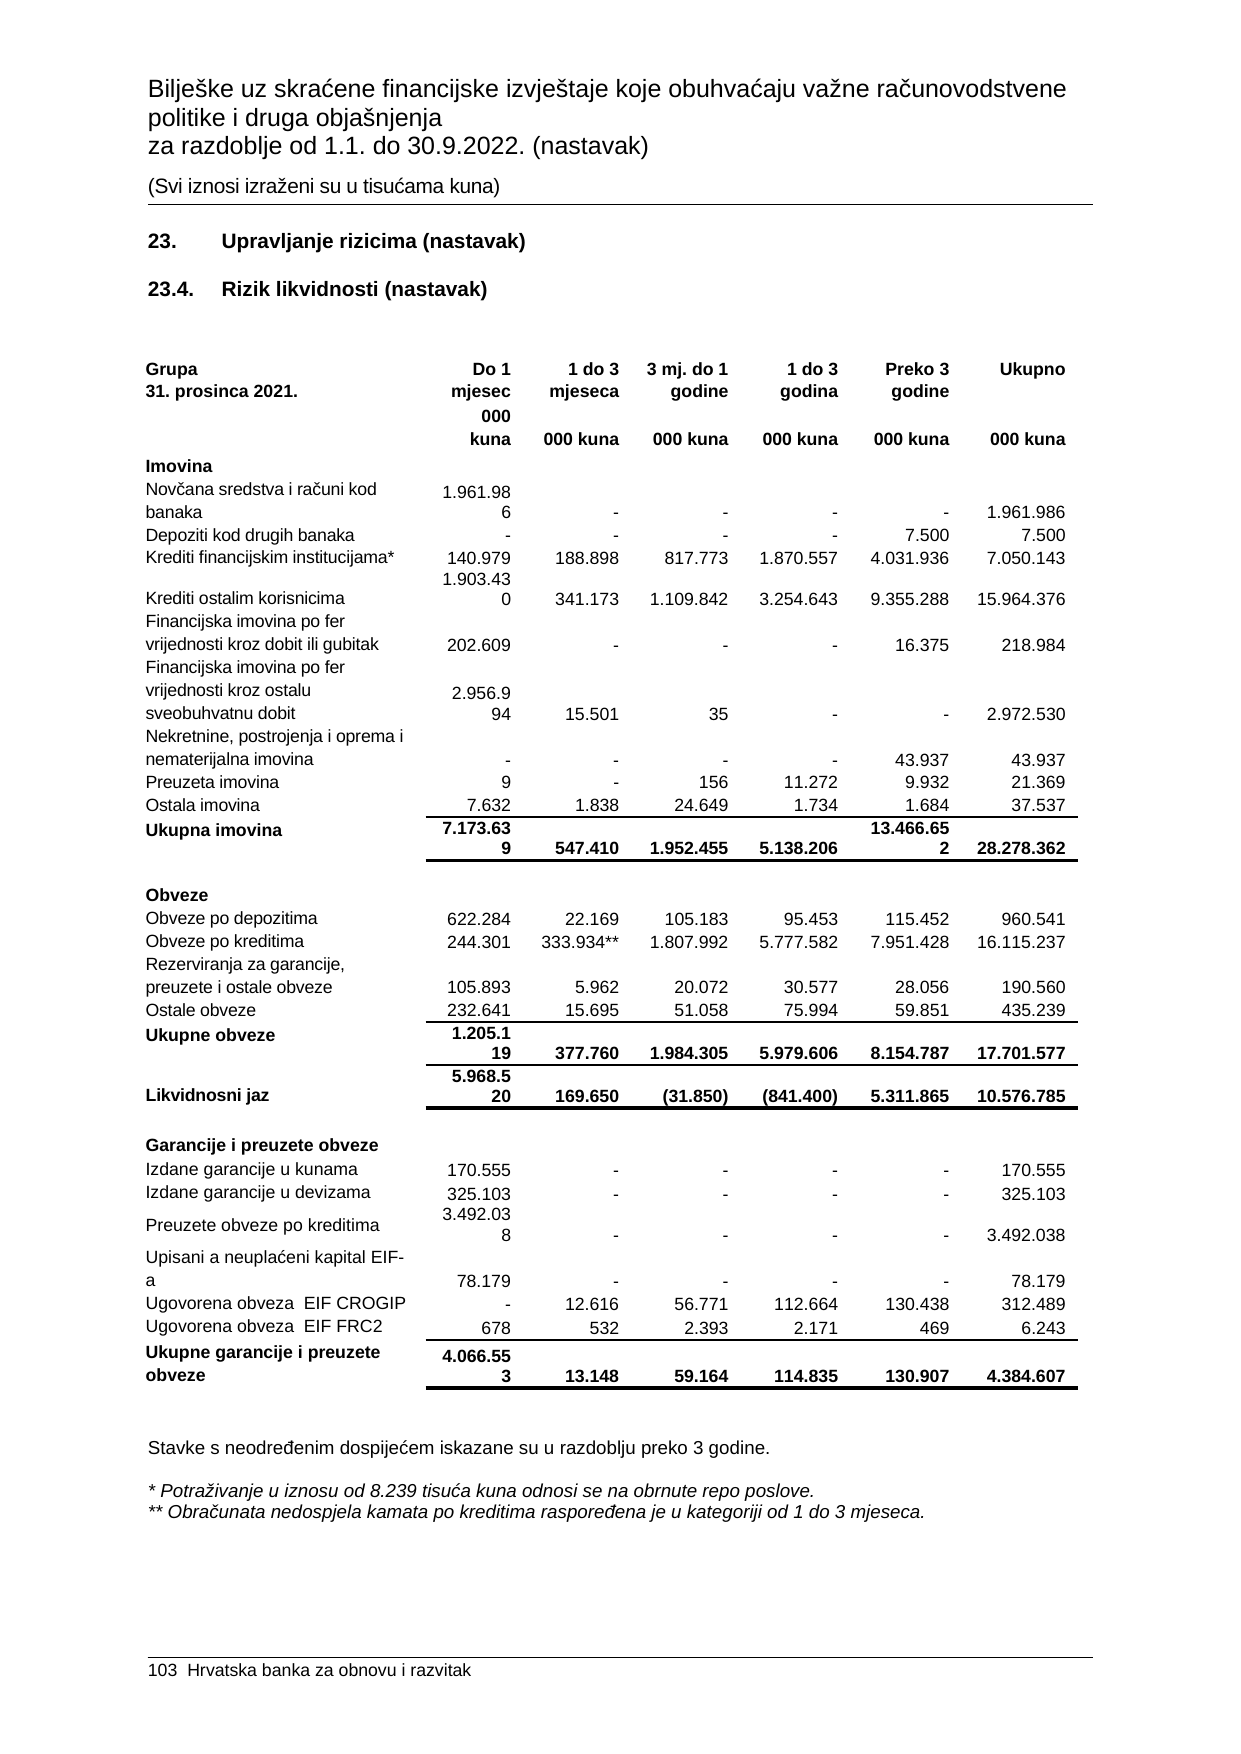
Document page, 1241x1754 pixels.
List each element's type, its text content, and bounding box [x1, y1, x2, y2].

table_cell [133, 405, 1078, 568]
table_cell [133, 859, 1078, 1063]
text 23. Upravljanje rizicima (nastavak) [148, 229, 1093, 253]
text * Potraživanje u iznosu od 8.239 tisuća kuna odnosi se na obrnute repo poslove. [148, 1479, 1093, 1501]
text 23.4. Rizik likvidnosti (nastavak) [148, 277, 1093, 301]
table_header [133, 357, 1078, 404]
text Stavke s neodređenim dospijećem iskazane su u razdoblju preko 3 godine. [148, 1436, 1093, 1458]
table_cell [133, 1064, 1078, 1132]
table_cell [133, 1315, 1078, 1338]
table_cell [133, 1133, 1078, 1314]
text ** Obračunata nedospjela kamata po kreditima raspoređena je u kategoriji od 1 do 3 mjeseca. [148, 1501, 1093, 1523]
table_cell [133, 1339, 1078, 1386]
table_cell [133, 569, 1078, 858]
